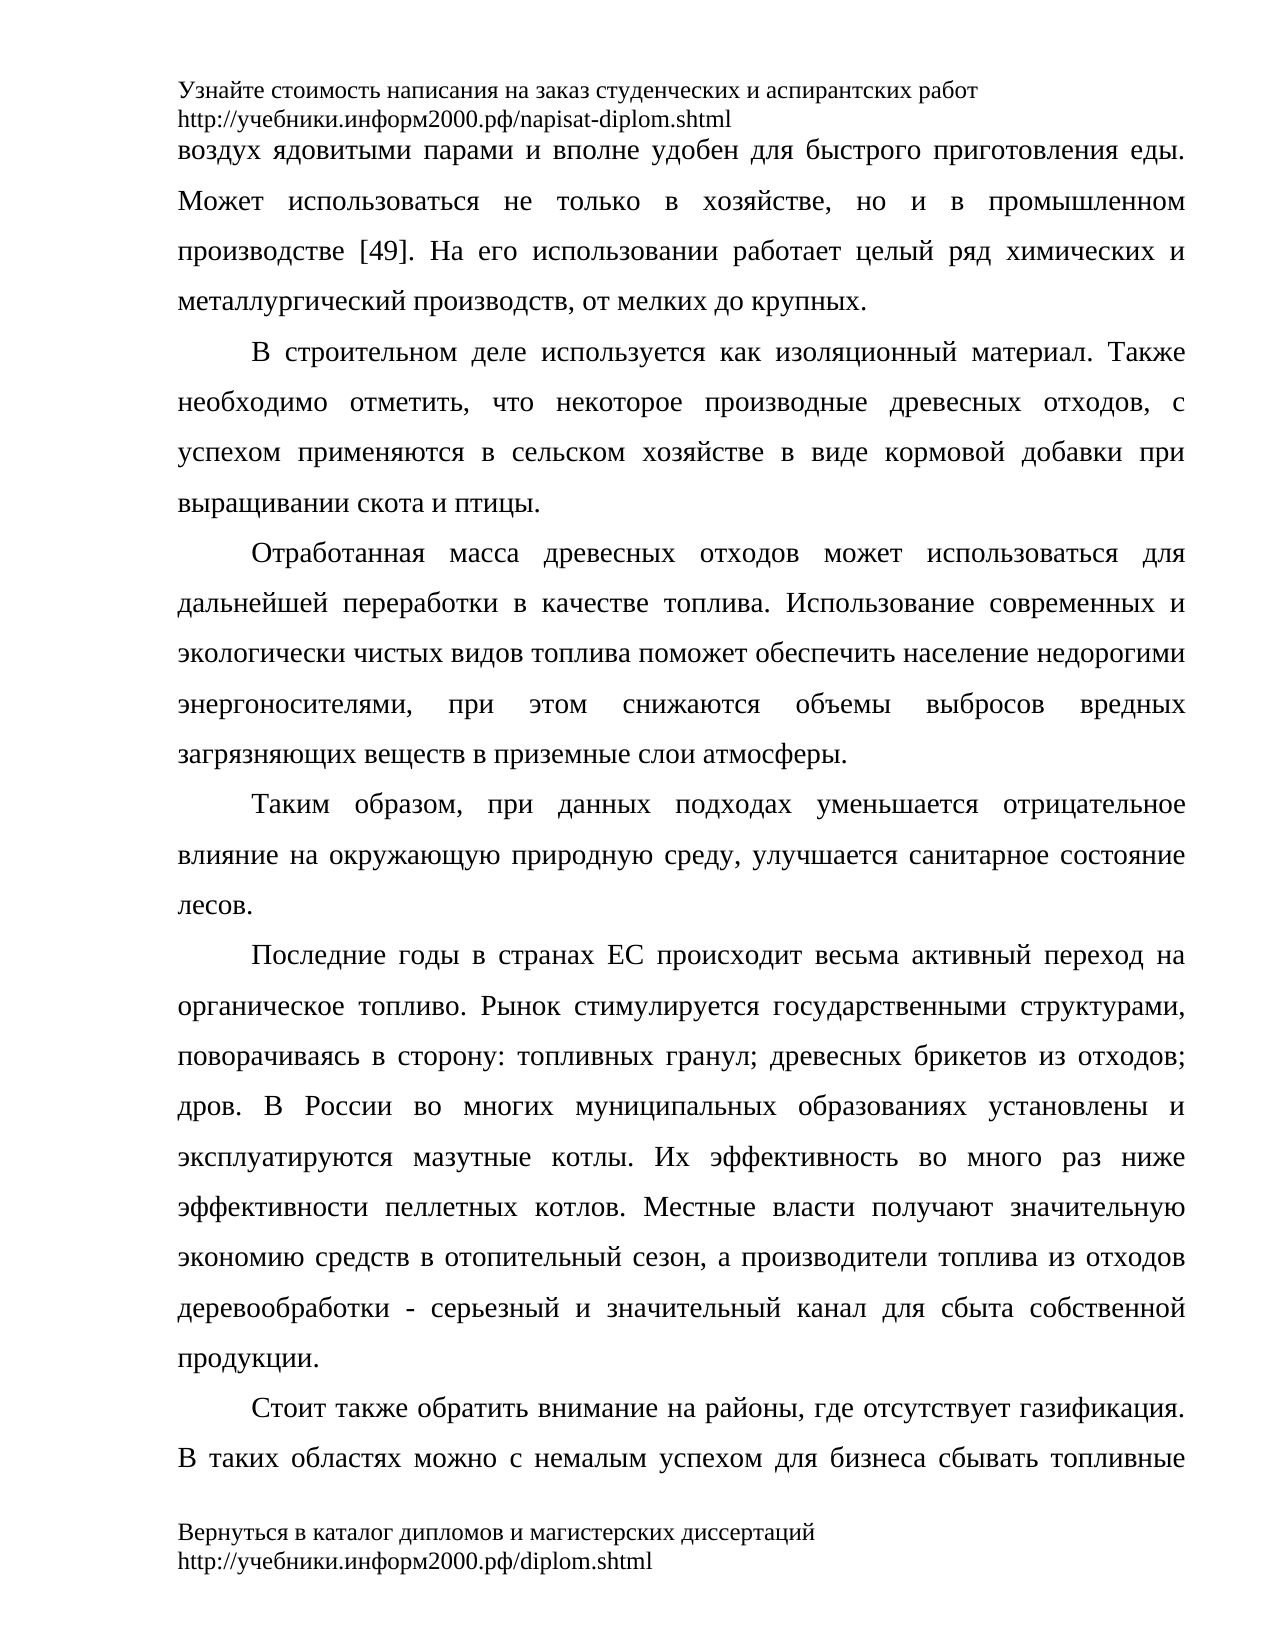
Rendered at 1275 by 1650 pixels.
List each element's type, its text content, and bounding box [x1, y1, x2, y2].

text Отработанная масса древесных отходов может использоваться для дальнейшей переработки в качестве топлива. Использование современных и экологически чистых видов топлива поможет обеспечить население недорогими энергоносителями, при этом снижаются объемы выбросов вредных загрязняющих веществ в приземные слои атмосферы. [177, 535, 1186, 770]
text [177, 132, 1186, 317]
text Таким образом, при данных подходах уменьшается отрицательное влияние на окружающую природную среду, улучшается санитарное состояние лесов. [177, 787, 1186, 921]
text Последние годы в странах ЕС происходит весьма активный переход на органическое топливо. Рынок стимулируется государственными структурами, поворачиваясь в сторону: топливных гранул; древесных брикетов из отходов; дров. В России во многих муниципальных образованиях установлены и эксплуатируются мазутные котлы. Их эффективность во много раз ниже эффективности пеллетных котлов. Местные власти получают значительную экономию средств в отопительный сезон, а производители топлива из отходов деревообработки - серьезный и значительный канал для сбыта собственной продукции. [177, 937, 1186, 1373]
text В строительном деле используется как изоляционный материал. Также необходимо отметить, что некоторое производные древесных отходов, с успехом применяются в сельском хозяйстве в виде кормовой добавки при выращивании скота и птицы. [177, 334, 1186, 518]
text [177, 1390, 1186, 1474]
